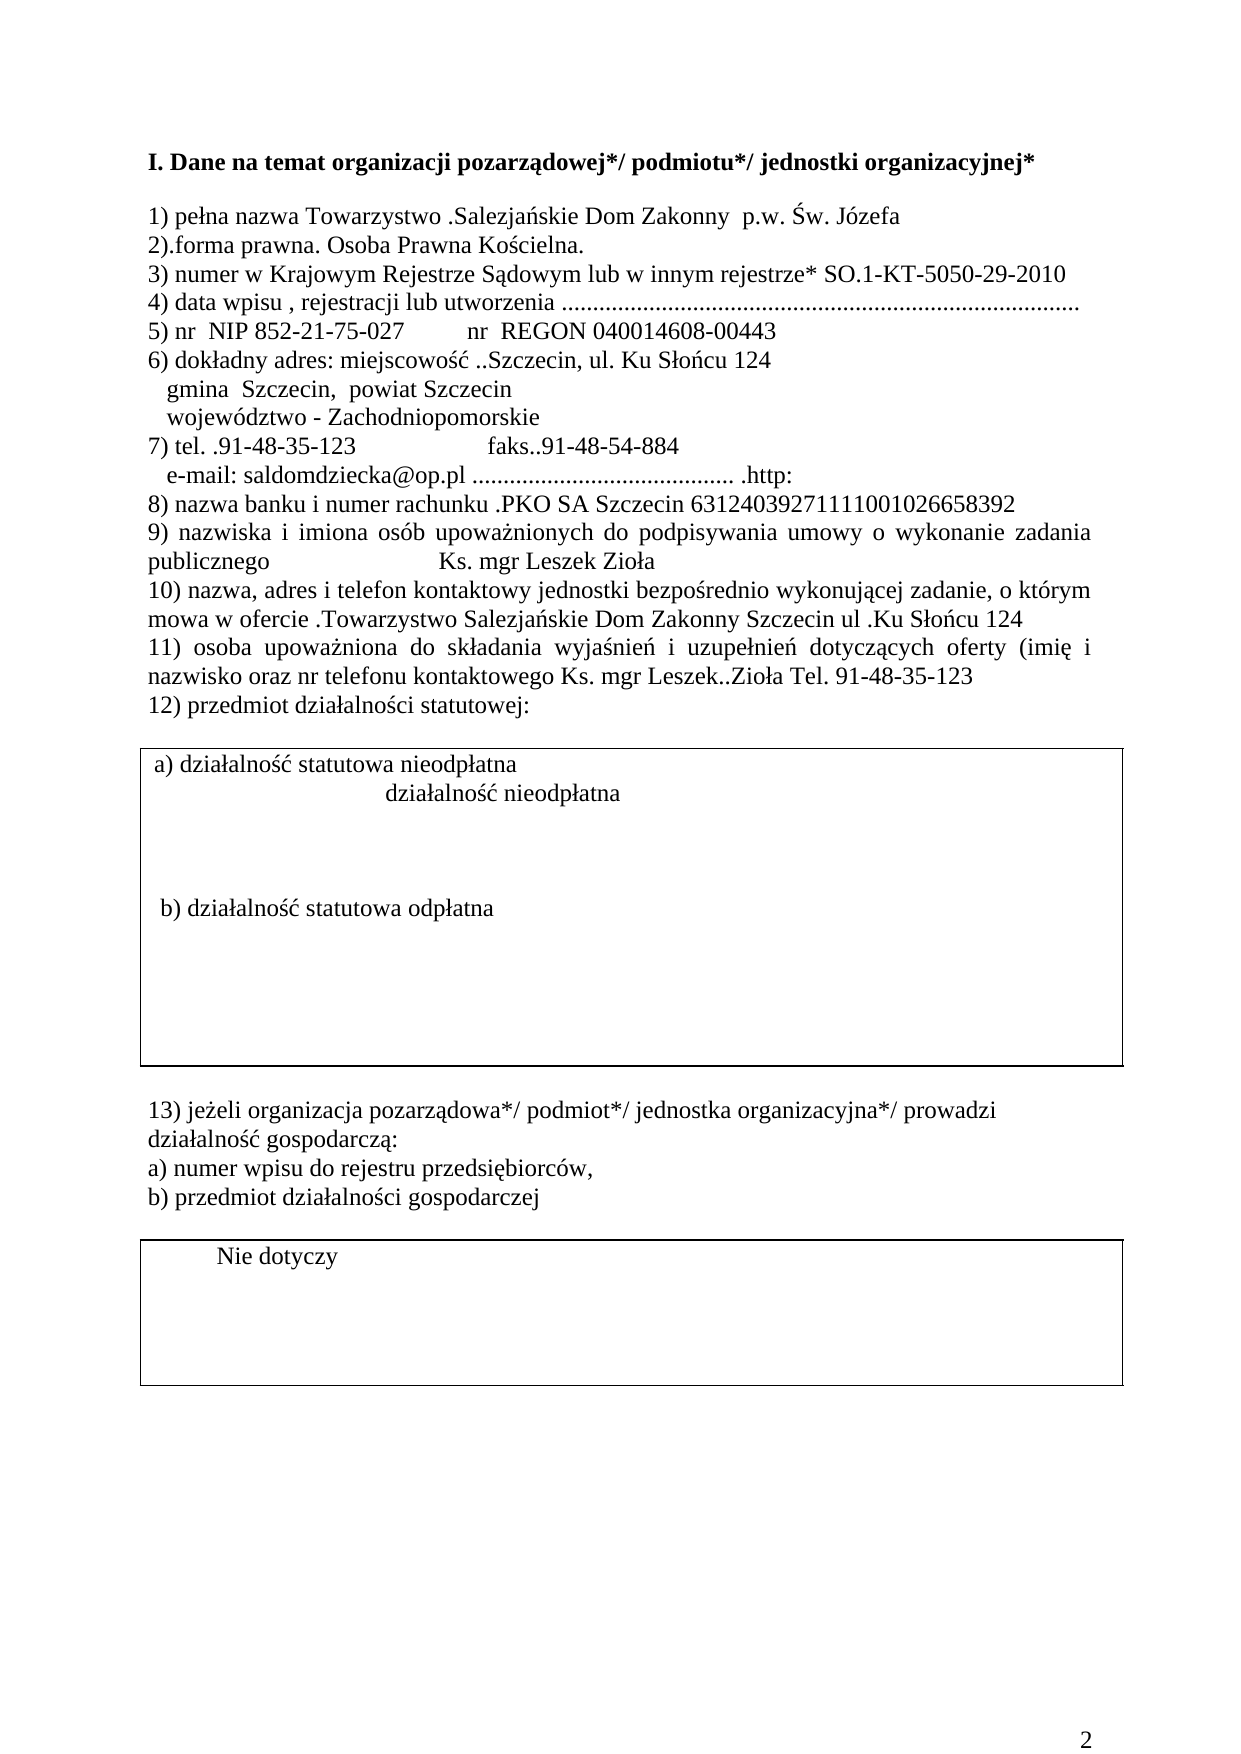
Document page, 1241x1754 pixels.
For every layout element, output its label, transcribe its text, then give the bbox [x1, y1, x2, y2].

text 9) nazwiska i imiona osób upoważnionych do podpisywania umowy o wykonanie zadania publicznego Ks. mgr Leszek Zioła [148, 517, 1092, 575]
text 11) osoba upoważniona do składania wyjaśnień i uzupełnień dotyczących oferty (imię i nazwisko oraz nr telefonu kontaktowego Ks. mgr Leszek..Zioła Tel. 91-48-35-123 [148, 632, 1092, 690]
text b) przedmiot działalności gospodarczej [148, 1182, 1092, 1211]
table_header [1085, 1241, 1122, 1384]
text województwo - Zachodniopomorskie [148, 402, 1092, 431]
subtitle I. Dane na temat organizacji pozarządowej*/ podmiotu*/ jednostki organizacyjnej* [148, 147, 1092, 176]
text 8) nazwa banku i numer rachunku .PKO SA Szczecin 63124039271111001026658392 [148, 489, 1092, 517]
text 7) tel. .91-48-35-123 faks..91-48-54-884 [148, 431, 1092, 460]
text 10) nazwa, adres i telefon kontaktowy jednostki bezpośrednio wykonującej zadanie, o którym mowa w ofercie .Towarzystwo Salezjańskie Dom Zakonny Szczecin ul .Ku Słońcu 124 [148, 575, 1092, 632]
text 5) nr NIP 852-21-75-027 nr REGON 040014608-00443 [148, 316, 1092, 345]
table_header a) działalność statutowa nieodpłatna działalność nieodpłatna b) działalność statutowa odpłatna [141, 749, 1085, 1065]
text 4) data wpisu , rejestracji lub utworzenia ................................................................................... [148, 287, 1092, 316]
text e-mail: saldomdziecka@op.pl .......................................... .http: [148, 460, 1092, 489]
text 13) jeżeli organizacja pozarządowa*/ podmiot*/ jednostka organizacyjna*/ prowadzi działalność gospodarczą: [148, 1096, 1092, 1153]
table_header Nie dotyczy [141, 1241, 1085, 1384]
text 12) przedmiot działalności statutowej: [148, 690, 1092, 719]
table_header [1085, 749, 1122, 1065]
text 2).forma prawna. Osoba Prawna Kościelna. [148, 230, 1092, 259]
text 3) numer w Krajowym Rejestrze Sądowym lub w innym rejestrze* SO.1-KT-5050-29-2010 [148, 259, 1092, 287]
text 6) dokładny adres: miejscowość ..Szczecin, ul. Ku Słońcu 124 [148, 345, 1092, 374]
text gmina Szczecin, powiat Szczecin [148, 374, 1092, 402]
text 1) pełna nazwa Towarzystwo .Salezjańskie Dom Zakonny p.w. Św. Józefa [148, 201, 1092, 230]
text a) numer wpisu do rejestru przedsiębiorców, [148, 1153, 1092, 1182]
